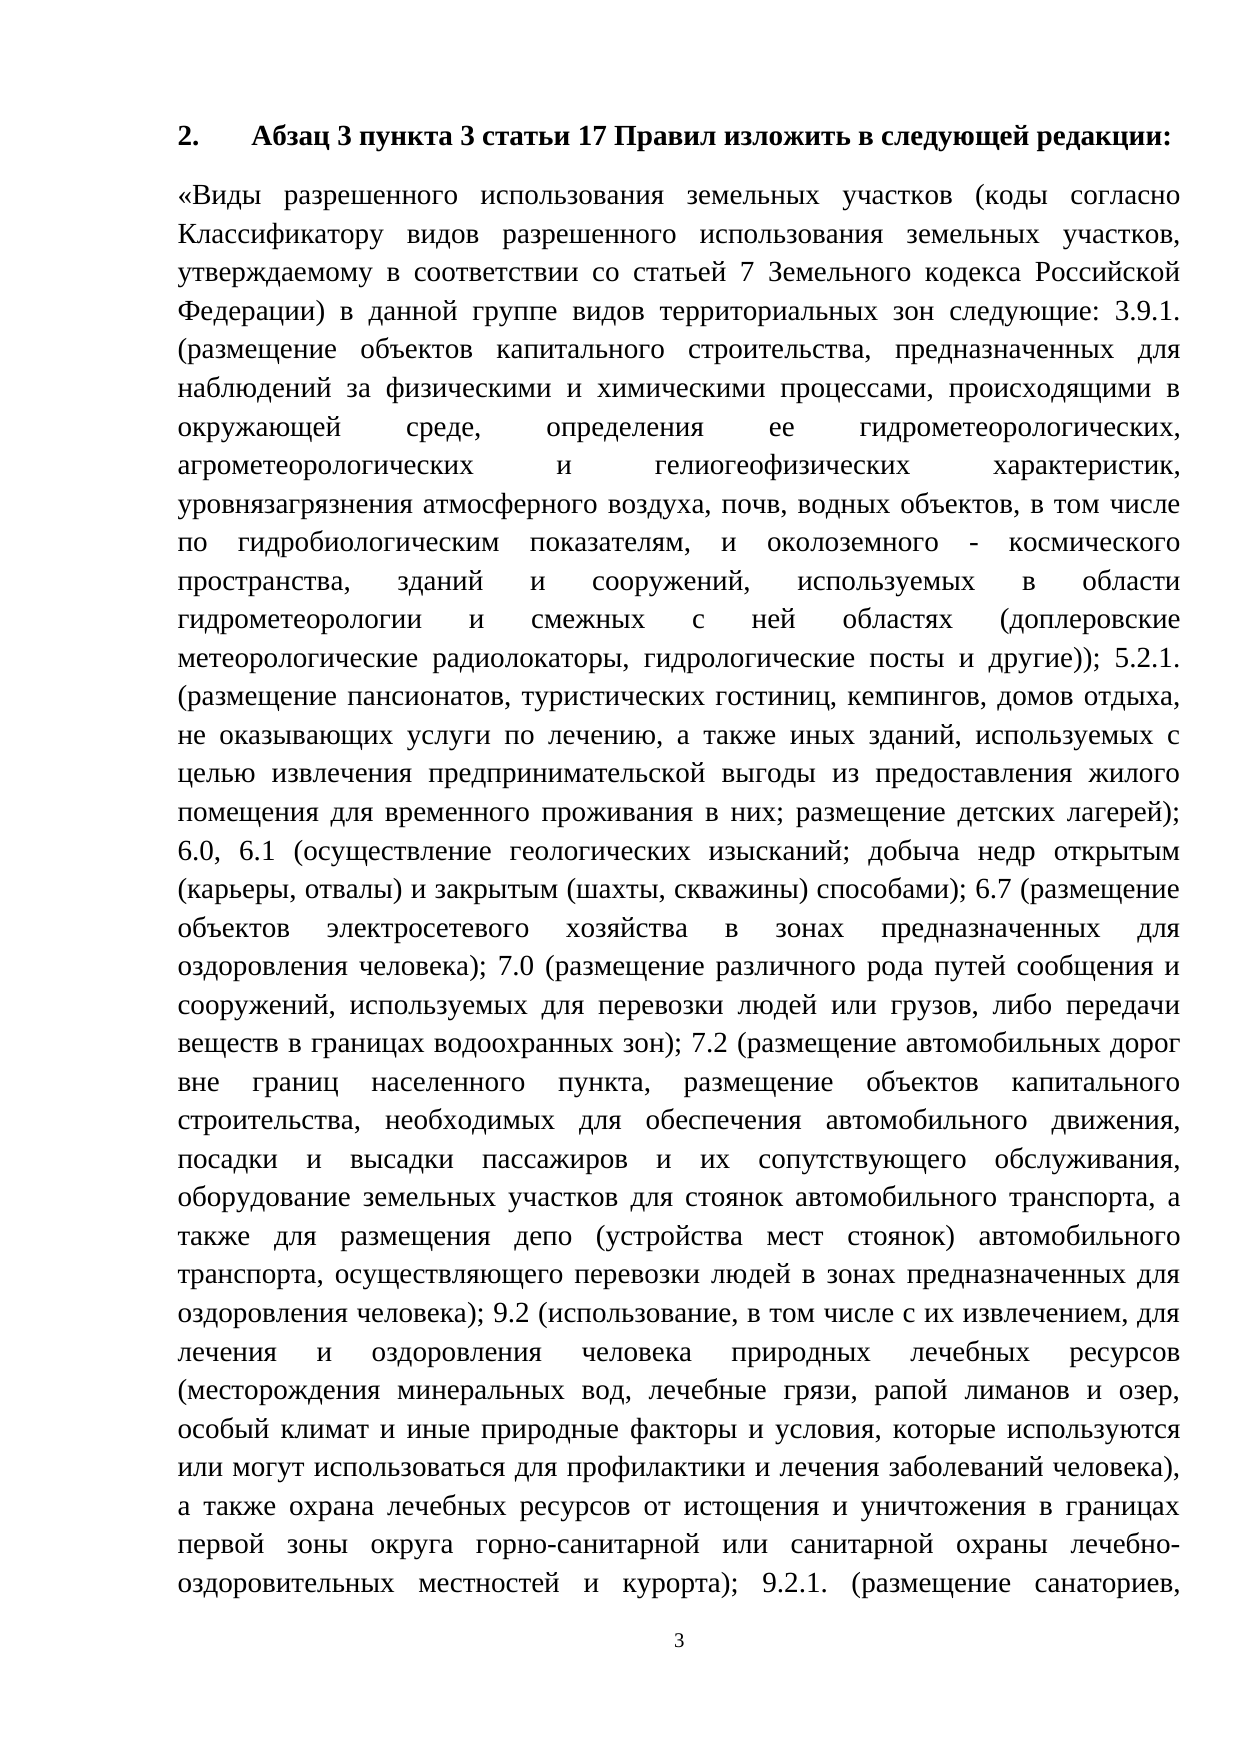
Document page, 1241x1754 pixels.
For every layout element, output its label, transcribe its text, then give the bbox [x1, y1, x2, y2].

list Абзац 3 пункта 3 статьи 17 Правил изложить в следующей редакции: [177, 118, 1181, 152]
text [177, 177, 1181, 1598]
